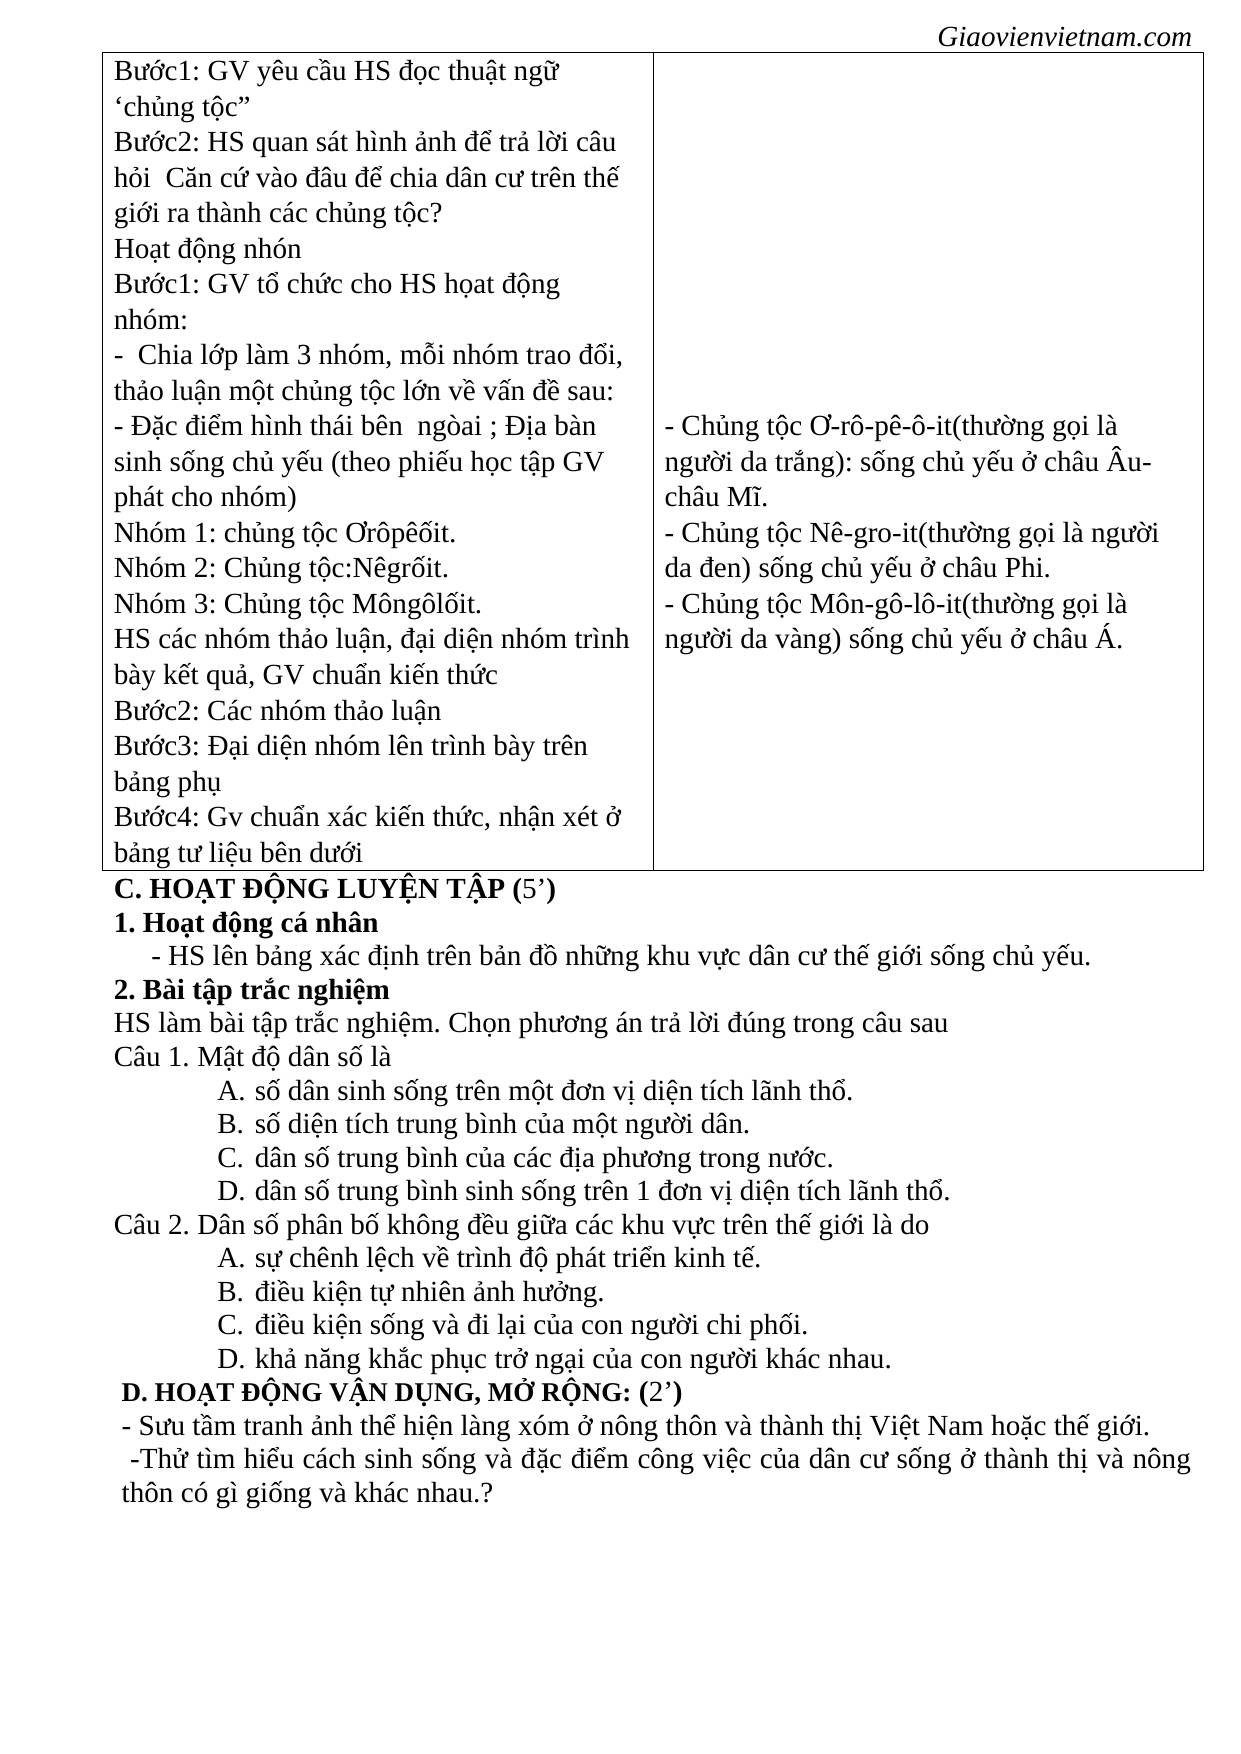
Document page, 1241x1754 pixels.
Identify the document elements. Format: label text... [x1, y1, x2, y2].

list dân số trung bình sinh sống trên 1 đơn vị diện tích lãnh thổ. [217, 1173, 1192, 1207]
list sự chênh lệch về trình độ phát triển kinh tế. [217, 1240, 1192, 1274]
text 2. Bài tập trắc nghiệm [113, 972, 1192, 1006]
list dân số trung bình của các địa phương trong nước. [217, 1140, 1192, 1173]
list khả năng khắc phục trở ngại của con người khác nhau. [217, 1341, 1192, 1374]
text - HS lên bảng xác định trên bản đồ những khu vực dân cư thế giới sống chủ yếu. [151, 938, 1192, 972]
list điều kiện tự nhiên ảnh hưởng. [217, 1274, 1192, 1307]
text Câu 1. Mật độ dân số là [113, 1039, 1192, 1073]
text 1. Hoạt động cá nhân [113, 905, 1192, 938]
text -Thử tìm hiểu cách sinh sống và đặc điểm công việc của dân cư sống ở thành thị và nông thôn có gì giống và khác nhau.? [121, 1442, 1192, 1509]
text - Sưu tầm tranh ảnh thể hiện làng xóm ở nông thôn và thành thị Việt Nam hoặc thế giới. [121, 1408, 1192, 1442]
text D. HOẠT ĐỘNG VẬN DỤNG, MỞ RỘNG: () [121, 1374, 1192, 1408]
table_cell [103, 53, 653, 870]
text C. HOẠT ĐỘNG LUYỆN TẬP () [113, 871, 1192, 905]
text Câu 2. Dân số phân bố không đều giữa các khu vực trên thế giới là do [113, 1207, 1192, 1240]
list số diện tích trung bình của một người dân. [217, 1106, 1192, 1140]
list số dân sinh sống trên một đơn vị diện tích lãnh thổ. [217, 1073, 1192, 1106]
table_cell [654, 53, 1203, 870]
text HS làm bài tập trắc nghiệm. Chọn phương án trả lời đúng trong câu sau [113, 1006, 1192, 1039]
list điều kiện sống và đi lại của con người chi phối. [217, 1307, 1192, 1341]
